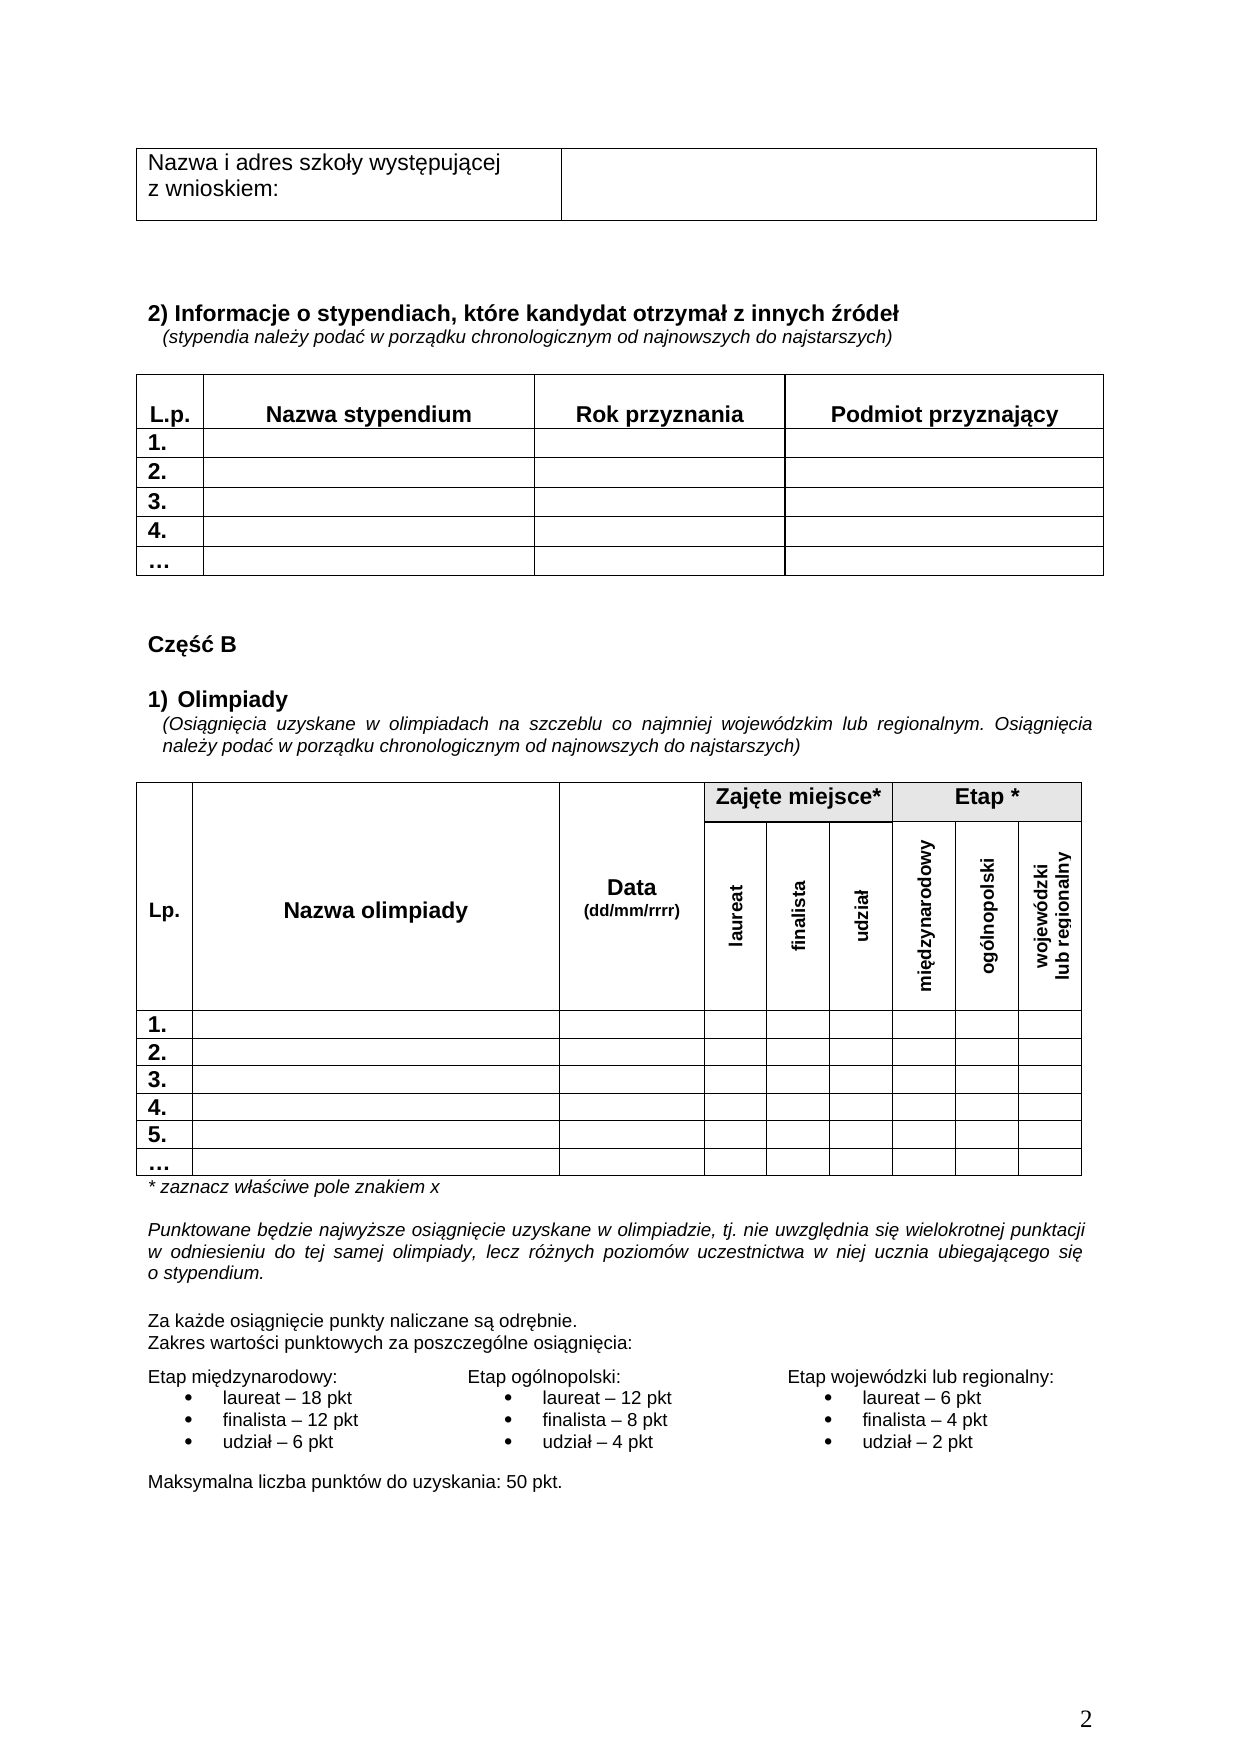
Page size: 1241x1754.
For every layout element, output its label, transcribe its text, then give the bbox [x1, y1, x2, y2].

table_cell 4. [137, 517, 203, 546]
table_cell [830, 1039, 892, 1065]
table_cell [193, 1094, 559, 1120]
table_cell międzynarodowy [893, 822, 955, 1010]
table_header Nazwa stypendium [204, 375, 534, 428]
table_cell [786, 488, 1103, 516]
table_cell [1019, 1094, 1081, 1120]
table_cell [705, 1066, 766, 1093]
table_cell [560, 1094, 704, 1120]
table_cell [767, 1121, 829, 1147]
table_cell [560, 1011, 704, 1038]
table_cell [767, 1011, 829, 1038]
text Za każde osiągnięcie punkty naliczane są odrębnie. [148, 1310, 1093, 1332]
table_cell [705, 1149, 766, 1175]
table_cell 1. [137, 429, 203, 457]
table_cell [193, 1121, 559, 1147]
table_cell [193, 1039, 559, 1065]
table_header Etap * [893, 783, 1081, 821]
text * zaznacz właściwe pole znakiem x [148, 1176, 1093, 1197]
table_cell [560, 1149, 704, 1175]
table_cell … [137, 547, 203, 575]
table_cell [786, 517, 1103, 546]
table_cell [562, 149, 1096, 220]
table_cell ogólnopolski [956, 822, 1018, 1010]
table_cell [560, 1039, 704, 1065]
table_cell [204, 547, 534, 575]
table_cell [956, 1094, 1018, 1120]
table_cell 3. [137, 488, 203, 516]
table_cell 3. [137, 1066, 192, 1093]
table_cell [204, 458, 534, 487]
table_cell [893, 1094, 955, 1120]
table_cell [705, 1011, 766, 1038]
table_cell [535, 517, 784, 546]
table_cell [204, 517, 534, 546]
table_header Etap ogólnopolski: laureat – 12 pkt finalista – 8 pkt udział – 4 pkt [456, 1366, 776, 1458]
table_cell [830, 1066, 892, 1093]
table_cell [705, 1121, 766, 1147]
table_cell 1. [137, 1011, 192, 1038]
table_cell … [137, 1149, 192, 1175]
text 2) Informacje o stypendiach, które kandydat otrzymał z innych źródeł [148, 300, 1093, 326]
table_cell [1019, 1011, 1081, 1038]
table_cell [767, 1149, 829, 1175]
table_cell [705, 1094, 766, 1120]
table_cell [705, 1039, 766, 1065]
table_header Zajęte miejsce* [705, 783, 892, 821]
table_cell [1019, 1121, 1081, 1147]
table_header Rok przyznania [535, 375, 784, 428]
table_cell [535, 547, 784, 575]
table_cell [193, 1066, 559, 1093]
table_cell [767, 1094, 829, 1120]
table_cell [204, 429, 534, 457]
table_cell [956, 1066, 1018, 1093]
table_cell udział [830, 823, 892, 1010]
table_cell [956, 1149, 1018, 1175]
table_cell [204, 488, 534, 516]
table_header Lp. [137, 783, 192, 1010]
table_cell [193, 1011, 559, 1038]
subtitle Część B [148, 631, 1093, 658]
table_cell [560, 1121, 704, 1147]
table_cell [893, 1011, 955, 1038]
table_cell [1019, 1066, 1081, 1093]
table_cell 5. [137, 1121, 192, 1147]
table_cell [830, 1149, 892, 1175]
table_header Podmiot przyznający [786, 375, 1103, 428]
table_cell Nazwa i adres szkoły występującej z wnioskiem: [137, 149, 561, 220]
table_header Etap wojewódzki lub regionalny: laureat – 6 pkt finalista – 4 pkt udział – 2 pkt [776, 1366, 1096, 1458]
table_cell laureat [705, 823, 766, 1010]
table_cell [893, 1149, 955, 1175]
table_cell [535, 488, 784, 516]
table_cell [786, 429, 1103, 457]
table_cell [786, 458, 1103, 487]
table_cell [560, 1066, 704, 1093]
table_cell [830, 1094, 892, 1120]
table_cell 2. [137, 458, 203, 487]
table_cell [830, 1121, 892, 1147]
table_cell 4. [137, 1094, 192, 1120]
table_cell [956, 1039, 1018, 1065]
table_cell [893, 1121, 955, 1147]
table_cell [893, 1039, 955, 1065]
table_cell [956, 1011, 1018, 1038]
table_cell wojewódzki lub regionalny [1019, 822, 1081, 1010]
table_cell finalista [767, 823, 829, 1010]
table_cell [193, 1149, 559, 1175]
text (stypendia należy podać w porządku chronologicznym od najnowszych do najstarszych) [148, 326, 1093, 348]
table_cell 2. [137, 1039, 192, 1065]
text Maksymalna liczba punktów do uzyskania: 50 pkt. [148, 1471, 1093, 1492]
table_header Data (dd/mm/rrrr) [560, 783, 704, 1010]
table_cell [786, 547, 1103, 575]
table_cell [535, 429, 784, 457]
table_cell [956, 1121, 1018, 1147]
table_header Nazwa olimpiady [193, 783, 559, 1010]
text Zakres wartości punktowych za poszczególne osiągnięcia: [148, 1332, 1093, 1353]
table_cell [830, 1011, 892, 1038]
table_header Etap międzynarodowy: laureat – 18 pkt finalista – 12 pkt udział – 6 pkt [136, 1366, 456, 1458]
text Punktowane będzie najwyższe osiągnięcie uzyskane w olimpiadzie, tj. nie uwzględnia się wielokrotnej punktacji w odniesieniu do tej samej olimpiady, lecz różnych poziomów uczestnictwa w niej ucznia ubiegającego się o stypendium. [148, 1219, 1093, 1284]
table_cell [1019, 1149, 1081, 1175]
text (Osiągnięcia uzyskane w olimpiadach na szczeblu co najmniej wojewódzkim lub regionalnym. Osiągnięcia należy podać w porządku chronologicznym od najnowszych do najstarszych) [162, 713, 1093, 756]
table_cell [893, 1066, 955, 1093]
table_header L.p. [137, 375, 203, 428]
table_cell [767, 1066, 829, 1093]
list Olimpiady [148, 686, 1093, 713]
table_cell [535, 458, 784, 487]
table_cell [767, 1039, 829, 1065]
table_cell [1019, 1039, 1081, 1065]
